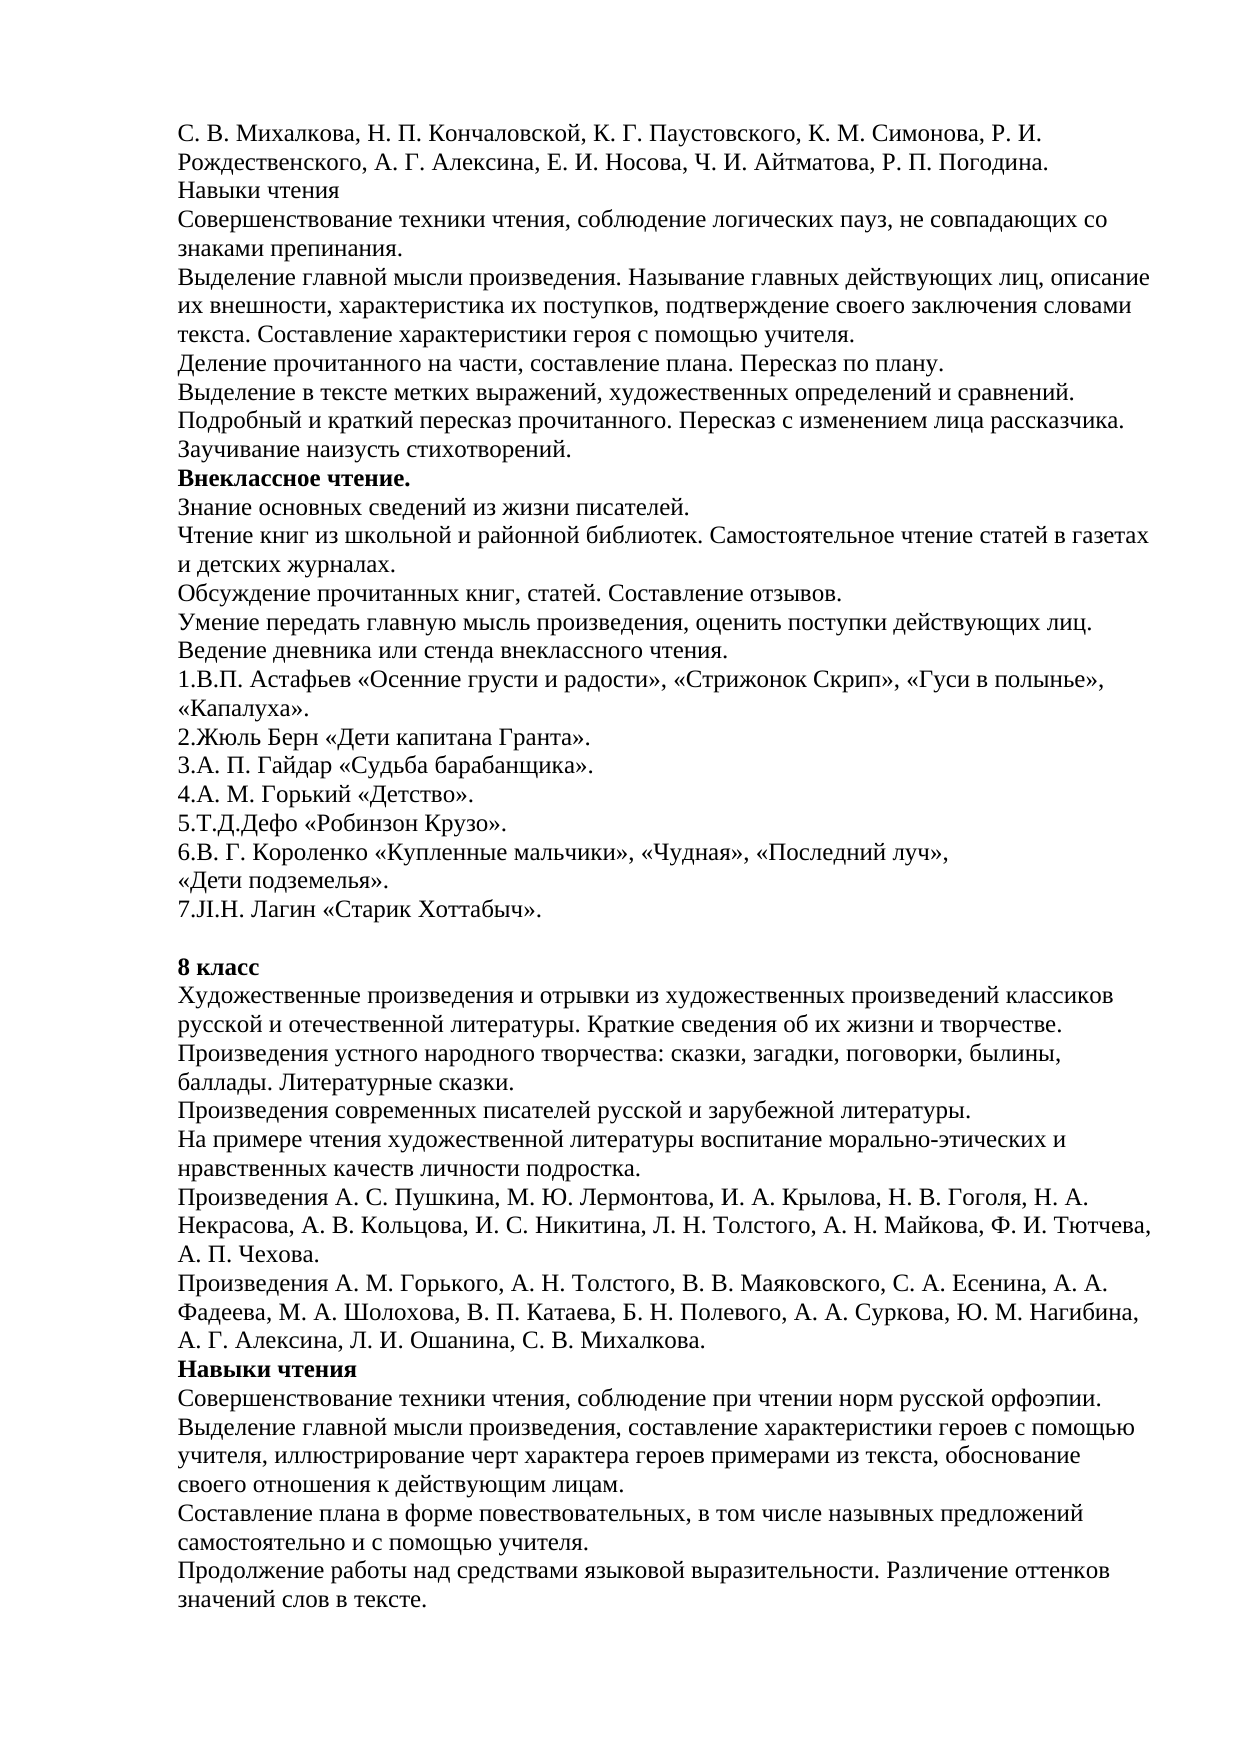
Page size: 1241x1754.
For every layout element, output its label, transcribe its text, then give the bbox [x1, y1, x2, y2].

text 6.В. Г. Короленко «Купленные мальчики», «Чудная», «Последний луч», [177, 837, 1152, 866]
text 1.В.П. Астафьев «Осенние грусти и радости», «Стрижонок Скрип», «Гуси в полынье», «Капалуха». [177, 664, 1152, 722]
text Обсуждение прочитанных книг, статей. Составление отзывов. [177, 578, 1152, 607]
text Подробный и краткий пересказ прочитанного. Пересказ с изменением лица рассказчика. [177, 406, 1152, 434]
text Составление плана в форме повествовательных, в том числе назывных предложений самостоятельно и с помощью учителя. [177, 1498, 1152, 1556]
text Ведение дневника или стенда внеклассного чтения. [177, 636, 1152, 664]
text Навыки чтения [177, 1354, 1152, 1383]
text Выделение главной мысли произведения. Называние главных действующих лиц, описание их внешности, характеристика их поступков, подтверждение своего заключения словами текста. Составление характеристики героя с помощью учителя. [177, 262, 1152, 348]
text 2.Жюль Берн «Дети капитана Гранта». [177, 722, 1152, 751]
text 3.А. П. Гайдар «Судьба барабанщика». [177, 751, 1152, 779]
text Чтение книг из школьной и районной библиотек. Самостоятельное чтение статей в газетах и детских журналах. [177, 521, 1152, 578]
text 4.А. М. Горький «Детство». [177, 779, 1152, 808]
text Выделение в тексте метких выражений, художественных определений и сравнений. [177, 377, 1152, 406]
text Художественные произведения и отрывки из художественных произведений классиков русской и отечественной литературы. Краткие сведения об их жизни и творчестве. [177, 981, 1152, 1038]
text Внеклассное чтение. [177, 463, 1152, 492]
text Выделение главной мысли произведения, составление характеристики героев с помощью учителя, иллюстрирование черт характера героев примерами из текста, обоснование своего отношения к действующим лицам. [177, 1412, 1152, 1498]
text 8 класс [177, 952, 1152, 981]
text Деление прочитанного на части, составление плана. Пересказ по плану. [177, 348, 1152, 377]
text Заучивание наизусть стихотворений. [177, 434, 1152, 463]
text Произведения современных писателей русской и зарубежной литературы. [177, 1096, 1152, 1124]
text Произведения А. С. Пушкина, М. Ю. Лермонтова, И. А. Крылова, Н. В. Гоголя, Н. А. Некрасова, А. В. Кольцова, И. С. Никитина, Л. Н. Толстого, А. Н. Майкова, Ф. И. Тютчева, А. П. Чехова. [177, 1182, 1152, 1268]
text Продолжение работы над средствами языковой выразительности. Различение оттенков значений слов в тексте. [177, 1556, 1152, 1613]
text Совершенствование техники чтения, соблюдение при чтении норм русской орфоэпии. [177, 1383, 1152, 1412]
text Совершенствование техники чтения, соблюдение логических пауз, не совпадающих со знаками препинания. [177, 204, 1152, 262]
text 5.Т.Д.Дефо «Робинзон Крузо». [177, 808, 1152, 837]
text 7.JI.H. Лагин «Старик Хоттабыч». [177, 894, 1152, 923]
text «Дети подземелья». [177, 866, 1152, 894]
text Умение передать главную мысль произведения, оценить поступки действующих лиц. [177, 607, 1152, 636]
text Навыки чтения [177, 176, 1152, 204]
text Произведения устного народного творчества: сказки, загадки, поговорки, былины, баллады. Литературные сказки. [177, 1038, 1152, 1096]
text Произведения А. М. Горького, А. Н. Толстого, В. В. Маяковского, С. А. Есенина, А. А. Фадеева, М. А. Шолохова, В. П. Катаева, Б. Н. Полевого, А. А. Суркова, Ю. М. Нагибина, А. Г. Алексина, Л. И. Ошанина, С. В. Михалкова. [177, 1268, 1152, 1354]
text С. В. Михалкова, Н. П. Кончаловской, К. Г. Паустовского, К. М. Симонова, Р. И. Рождественского, А. Г. Алексина, Е. И. Носова, Ч. И. Айтматова, Р. П. Погодина. [177, 118, 1152, 176]
text Знание основных сведений из жизни писателей. [177, 492, 1152, 521]
text На примере чтения художественной литературы воспитание морально-этических и нравственных качеств личности подростка. [177, 1124, 1152, 1182]
